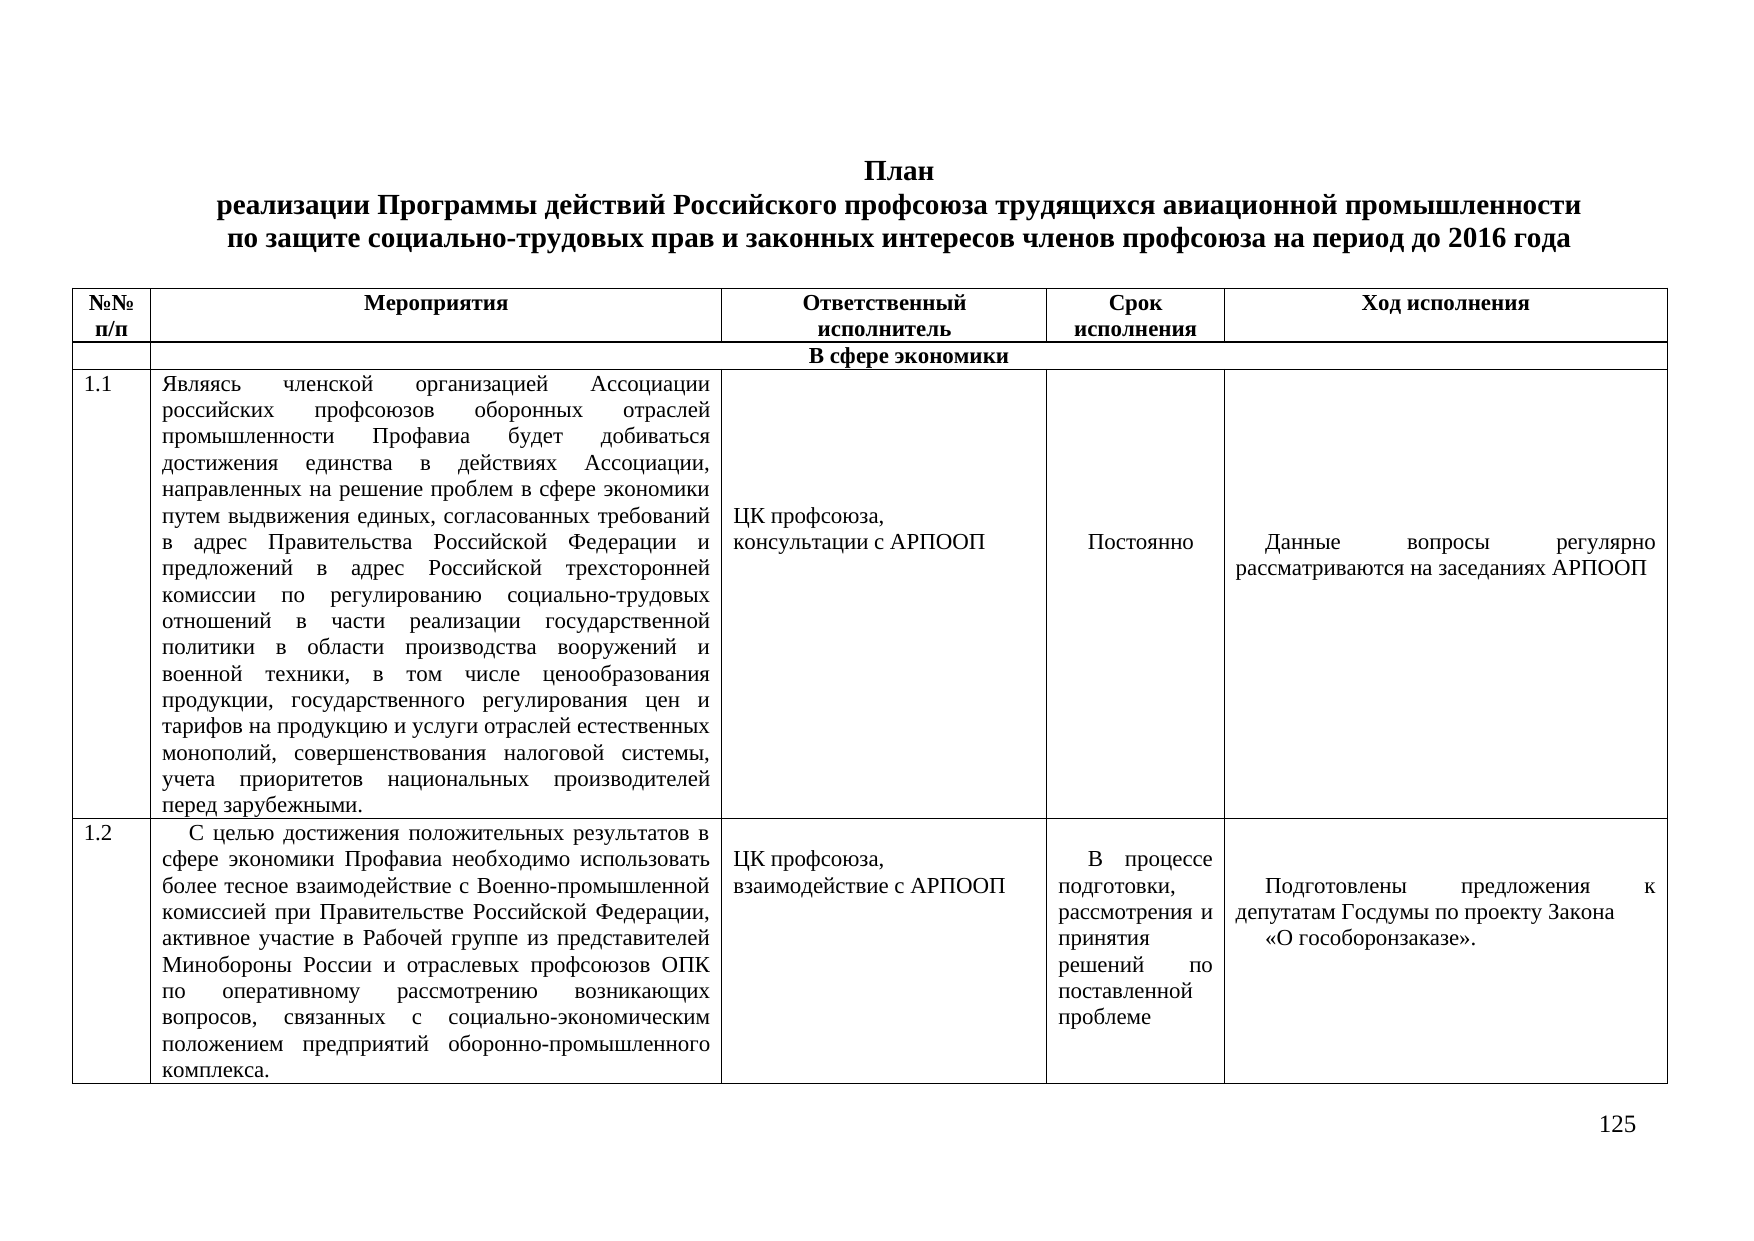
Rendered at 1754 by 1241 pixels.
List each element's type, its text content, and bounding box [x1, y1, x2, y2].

table_cell ЦК профсоюза, взаимодействие с АРПООП [722, 819, 1046, 1082]
text по защите социально-трудовых прав и законных интересов членов профсоюза на период до 2016 года [103, 221, 1636, 254]
table_cell 1.2 [73, 819, 150, 1082]
table_cell [73, 343, 150, 369]
table_cell Постоянно [1047, 370, 1224, 818]
text реализации Программы действий Российского профсоюза трудящихся авиационной промышленности [103, 187, 1636, 221]
table_cell Являясь членской организацией Ассоциации российских профсоюзов оборонных отраслей промышленности Профавиа будет добиваться достижения единства в действиях Ассоциации, направленных на решение проблем в сфере экономики путем выдвижения единых, согласованных требований в адрес Правительства Российской Федерации и предложений в адрес Российской трехсторонней комиссии по регулированию социально-трудовых отношений в части реализации государственной политики в области производства вооружений и военной техники, в том числе ценообразования продукции, государственного регулирования цен и тарифов на продукцию и услуги отраслей естественных монополий, совершенствования налоговой системы, учета приоритетов национальных производителей перед зарубежными. [151, 370, 721, 818]
table_header Срок исполнения [1047, 289, 1224, 341]
table_header Ход исполнения [1225, 289, 1667, 341]
table_cell ЦК профсоюза, консультации с АРПООП [722, 370, 1046, 818]
table_cell В сфере экономики [151, 343, 1667, 369]
table_cell В процессе подготовки, рассмотрения и принятия решений по поставленной проблеме [1047, 819, 1224, 1082]
table_header Мероприятия [151, 289, 721, 341]
table_cell 1.1 [73, 370, 150, 818]
table_cell Подготовлены предложения к депутатам Госдумы по проекту Закона «О гособоронзаказе». [1225, 819, 1667, 1082]
table_header Ответственный исполнитель [722, 289, 1046, 341]
table_cell Данные вопросы регулярно рассматриваются на заседаниях АРПООП [1225, 370, 1667, 818]
text План [103, 153, 1636, 187]
table_cell С целью достижения положительных результатов в сфере экономики Профавиа необходимо использовать более тесное взаимодействие с Военно-промышленной комиссией при Правительстве Российской Федерации, активное участие в Рабочей группе из представителей Минобороны России и отраслевых профсоюзов ОПК по оперативному рассмотрению возникающих вопросов, связанных с социально-экономическим положением предприятий оборонно-промышленного комплекса. [151, 819, 721, 1082]
table_header №№ п/п [73, 289, 150, 341]
